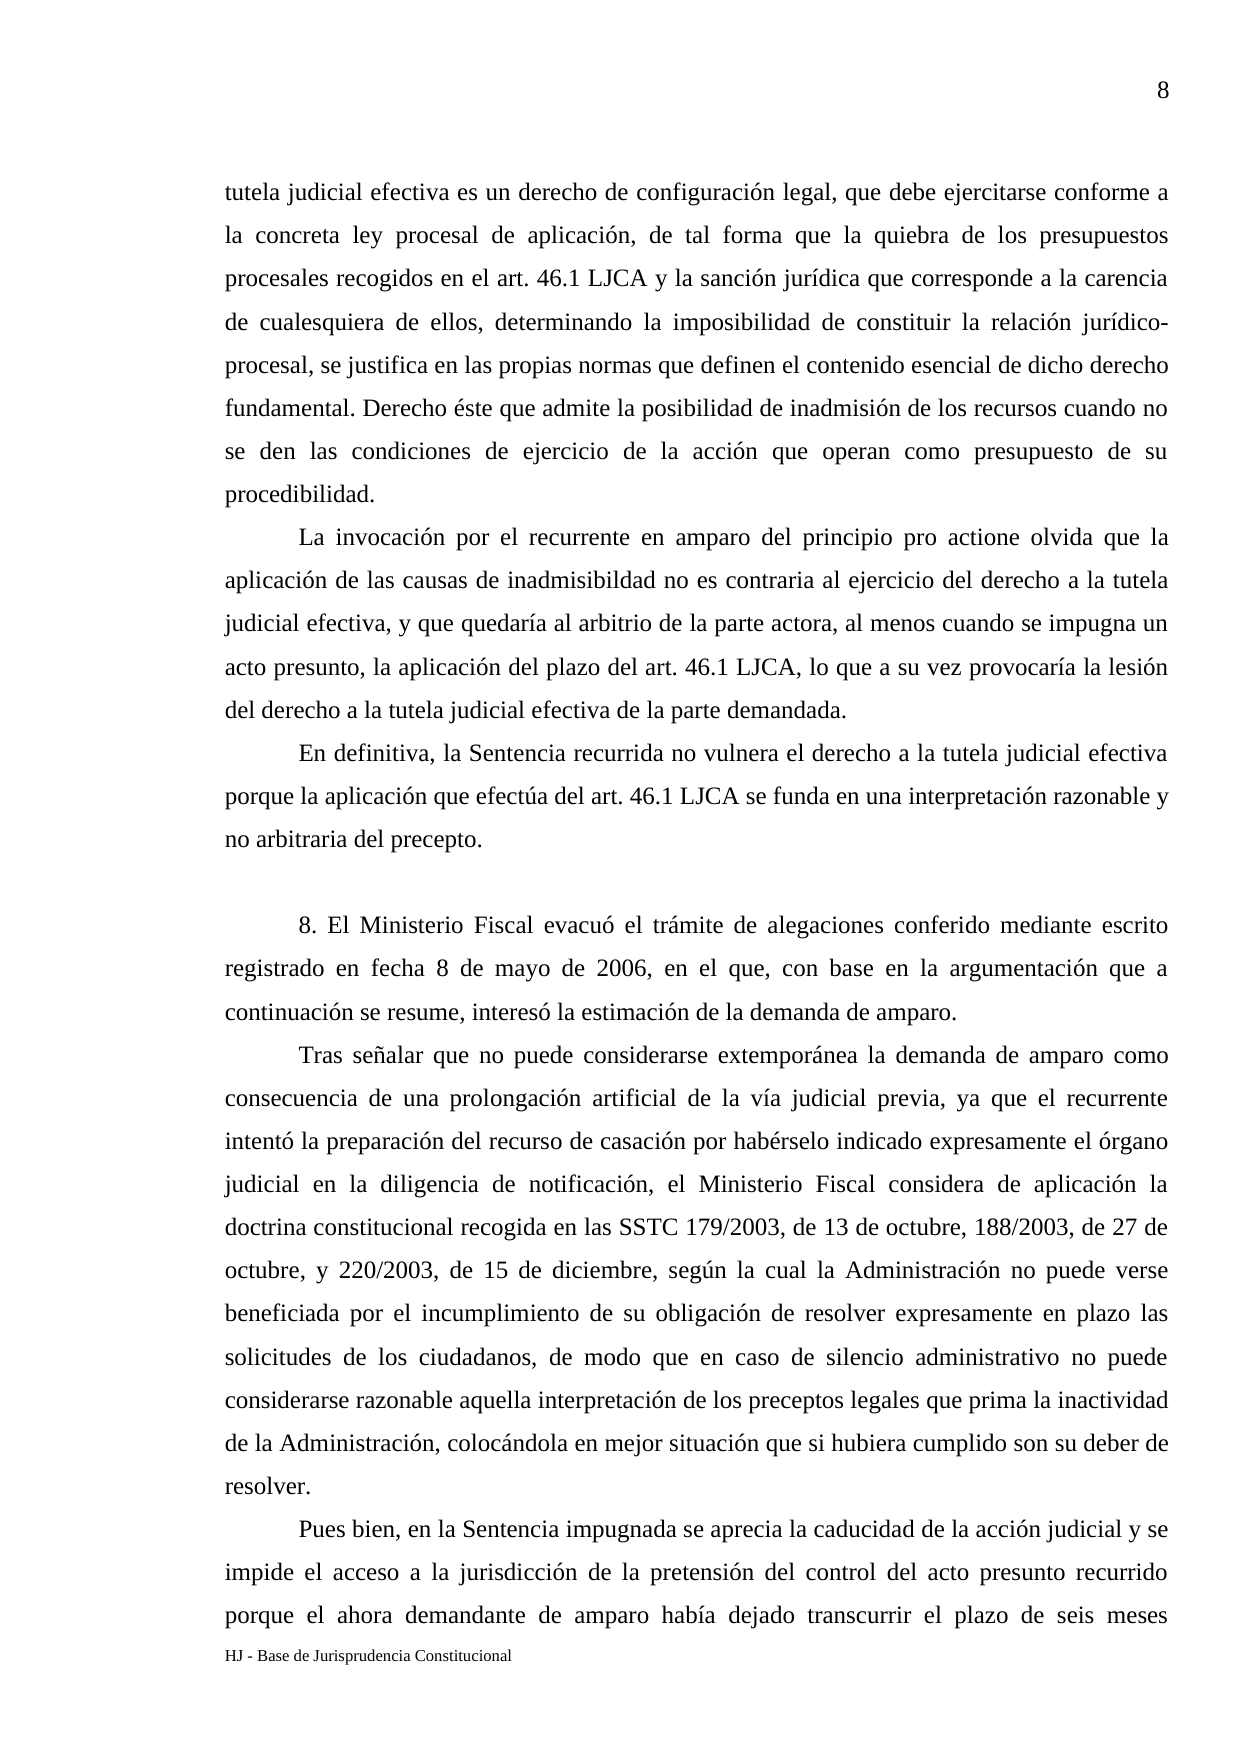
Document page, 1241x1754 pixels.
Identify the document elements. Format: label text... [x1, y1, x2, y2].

text Tras señalar que no puede considerarse extemporánea la demanda de amparo como consecuencia de una prolongación artificial de la vía judicial previa, ya que el recurrente intentó la preparación del recurso de casación por habérselo indicado expresamente el órgano judicial en la diligencia de notificación, el Ministerio Fiscal considera de aplicación la doctrina constitucional recogida en las SSTC 179/2003, de 13 de octubre, 188/2003, de 27 de octubre, y 220/2003, de 15 de diciembre, según la cual la Administración no puede verse beneficiada por el incumplimiento de su obligación de resolver expresamente en plazo las solicitudes de los ciudadanos, de modo que en caso de silencio administrativo no puede considerarse razonable aquella interpretación de los preceptos legales que prima la inactividad de la Administración, colocándola en mejor situación que si hubiera cumplido son su deber de resolver. [224, 1040, 1169, 1500]
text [224, 1514, 1169, 1629]
text 8. El Ministerio Fiscal evacuó el trámite de alegaciones conferido mediante escrito registrado en fecha 8 de mayo de 2006, en el que, con base en la argumentación que a continuación se resume, interesó la estimación de la demanda de amparo. [224, 910, 1169, 1025]
text La invocación por el recurrente en amparo del principio pro actione olvida que la aplicación de las causas de inadmisibildad no es contraria al ejercicio del derecho a la tutela judicial efectiva, y que quedaría al arbitrio de la parte actora, al menos cuando se impugna un acto presunto, la aplicación del plazo del art. 46.1 LJCA, lo que a su vez provocaría la lesión del derecho a la tutela judicial efectiva de la parte demandada. [224, 522, 1169, 723]
text En definitiva, la Sentencia recurrida no vulnera el derecho a la tutela judicial efectiva porque la aplicación que efectúa del art. 46.1 LJCA se funda en una interpretación razonable y no arbitraria del precepto. [224, 738, 1169, 853]
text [224, 177, 1169, 508]
